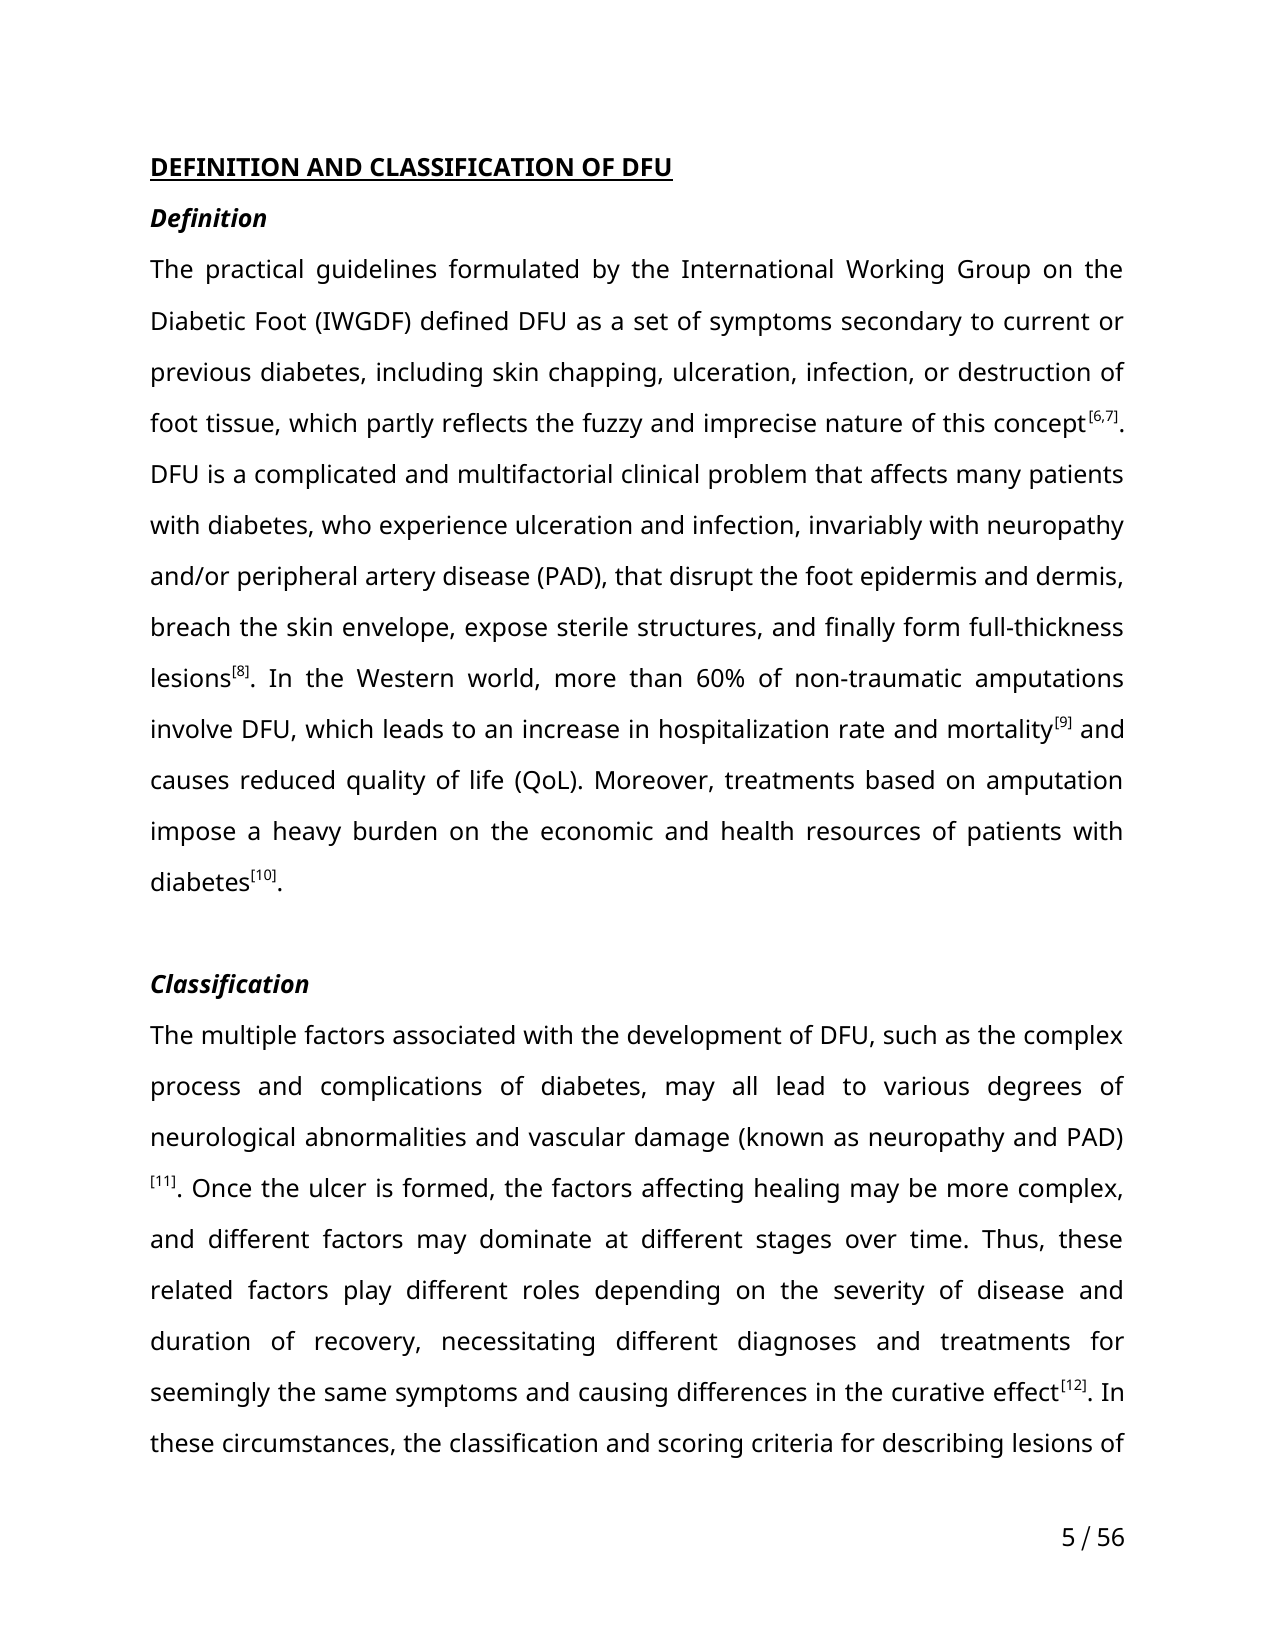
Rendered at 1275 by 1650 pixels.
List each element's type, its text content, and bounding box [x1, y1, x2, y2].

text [150, 1018, 1125, 1460]
text Classification [150, 967, 1125, 1001]
text The practical guidelines formulated by the International Working Group on the Diabetic Foot (IWGDF) defined DFU as a set of symptoms secondary to current or previous diabetes, including skin chapping, ulceration, infection, or destruction of foot tissue, which partly reflects the fuzzy and imprecise nature of this concept[6,7]. DFU is a complicated and multifactorial clinical problem that affects many patients with diabetes, who experience ulceration and infection, invariably with neuropathy and/or peripheral artery disease (PAD), that disrupt the foot epidermis and dermis, breach the skin envelope, expose sterile structures, and finally form full-thickness lesions[8]. In the Western world, more than 60% of non-traumatic amputations involve DFU, which leads to an increase in hospitalization rate and mortality[9] and causes reduced quality of life (QoL). Moreover, treatments based on amputation impose a heavy burden on the economic and health resources of patients with diabetes[10]. [150, 252, 1125, 899]
text DEFINITION AND CLASSIFICATION OF DFU [150, 150, 1125, 184]
text Definition [150, 201, 1125, 235]
